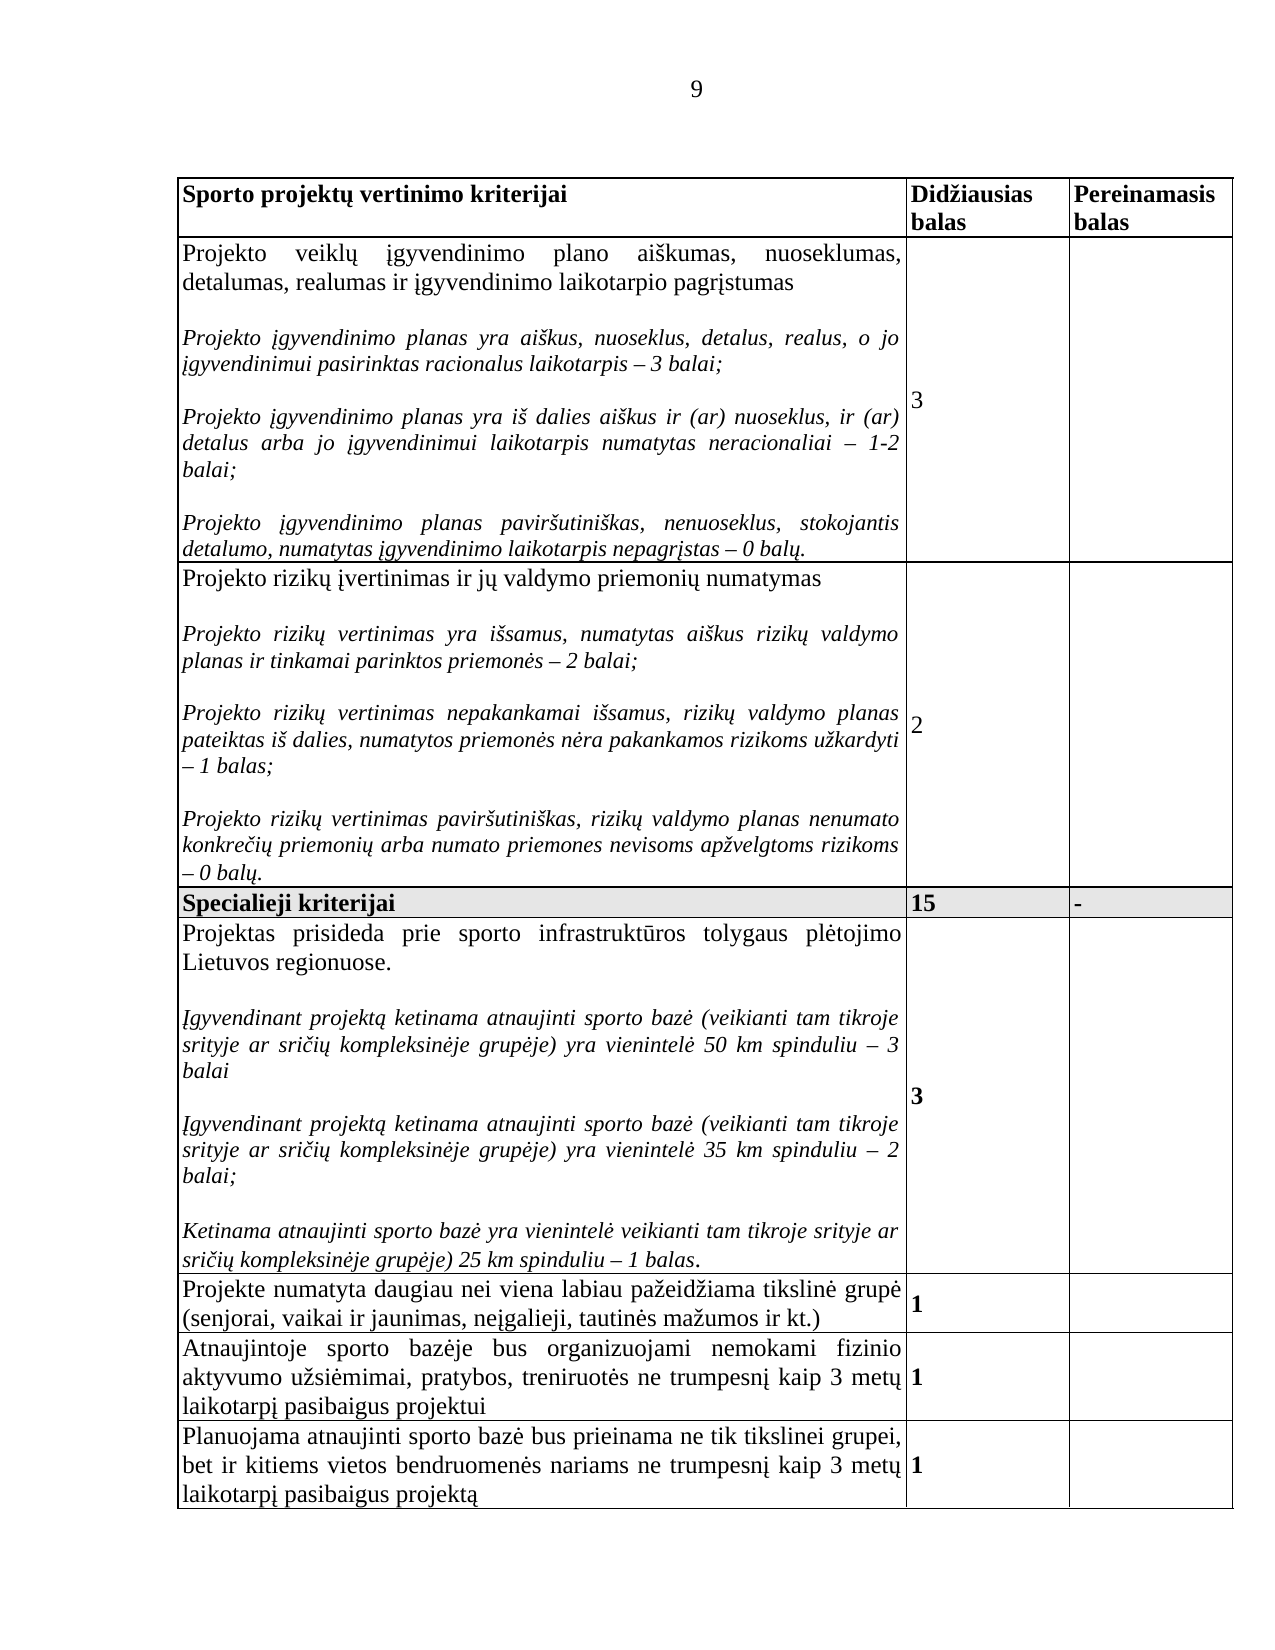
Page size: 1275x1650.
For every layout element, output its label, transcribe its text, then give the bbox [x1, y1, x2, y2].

table_cell [1070, 563, 1232, 886]
table_header Sporto projektų vertinimo kriterijai [179, 179, 906, 236]
table_cell 3 [907, 238, 1069, 561]
table_header Pereinamasis balas [1070, 179, 1232, 236]
table_cell 3 [907, 918, 1069, 1273]
table_cell [1070, 1274, 1232, 1332]
table_cell Atnaujintoje sporto bazėje bus organizuojami nemokami fizinio aktyvumo užsiėmimai, pratybos, treniruotės ne trumpesnį kaip 3 metų laikotarpį pasibaigus projektui [179, 1333, 906, 1419]
table_cell 1 [907, 1421, 1069, 1507]
table_cell Specialieji kriterijai [179, 888, 906, 917]
table_cell Projekto rizikų įvertinimas ir jų valdymo priemonių numatymas Projekto rizikų vertinimas yra išsamus, numatytas aiškus rizikų valdymo planas ir tinkamai parinktos priemonės – 2 balai; Projekto rizikų vertinimas nepakankamai išsamus, rizikų valdymo planas pateiktas iš dalies, numatytos priemonės nėra pakankamos rizikoms užkardyti – 1 balas; Projekto rizikų vertinimas paviršutiniškas, rizikų valdymo planas nenumato konkrečių priemonių arba numato priemones nevisoms apžvelgtoms rizikoms – 0 balų. [179, 563, 906, 886]
table_cell - [1070, 888, 1232, 917]
table_cell 15 [907, 888, 1069, 917]
table_cell [1070, 238, 1232, 561]
table_cell Projekte numatyta daugiau nei viena labiau pažeidžiama tikslinė grupė (senjorai, vaikai ir jaunimas, neįgalieji, tautinės mažumos ir kt.) [179, 1274, 906, 1332]
table_cell 2 [907, 563, 1069, 886]
table_header Didžiausias balas [907, 179, 1069, 236]
table_cell 1 [907, 1333, 1069, 1419]
table_cell [1070, 918, 1232, 1273]
table_cell [1070, 1421, 1232, 1507]
table_cell Projekto veiklų įgyvendinimo plano aiškumas, nuoseklumas, detalumas, realumas ir įgyvendinimo laikotarpio pagrįstumas Projekto įgyvendinimo planas yra aiškus, nuoseklus, detalus, realus, o jo įgyvendinimui pasirinktas racionalus laikotarpis – 3 balai; Projekto įgyvendinimo planas yra iš dalies aiškus ir (ar) nuoseklus, ir (ar) detalus arba jo įgyvendinimui laikotarpis numatytas neracionaliai – 1-2 balai; Projekto įgyvendinimo planas paviršutiniškas, nenuoseklus, stokojantis detalumo, numatytas įgyvendinimo laikotarpis nepagrįstas – 0 balų. [179, 238, 906, 561]
table_cell Projektas prisideda prie sporto infrastruktūros tolygaus plėtojimo Lietuvos regionuose. Įgyvendinant projektą ketinama atnaujinti sporto bazė (veikianti tam tikroje srityje ar sričių kompleksinėje grupėje) yra vienintelė 50 km spinduliu – 3 balai Įgyvendinant projektą ketinama atnaujinti sporto bazė (veikianti tam tikroje srityje ar sričių kompleksinėje grupėje) yra vienintelė 35 km spinduliu – 2 balai; Ketinama atnaujinti sporto bazė yra vienintelė veikianti tam tikroje srityje ar sričių kompleksinėje grupėje) 25 km spinduliu – 1 balas. [179, 918, 906, 1273]
table_cell Planuojama atnaujinti sporto bazė bus prieinama ne tik tikslinei grupei, bet ir kitiems vietos bendruomenės nariams ne trumpesnį kaip 3 metų laikotarpį pasibaigus projektą [179, 1421, 906, 1507]
table_cell [1070, 1333, 1232, 1419]
table_cell 1 [907, 1274, 1069, 1332]
